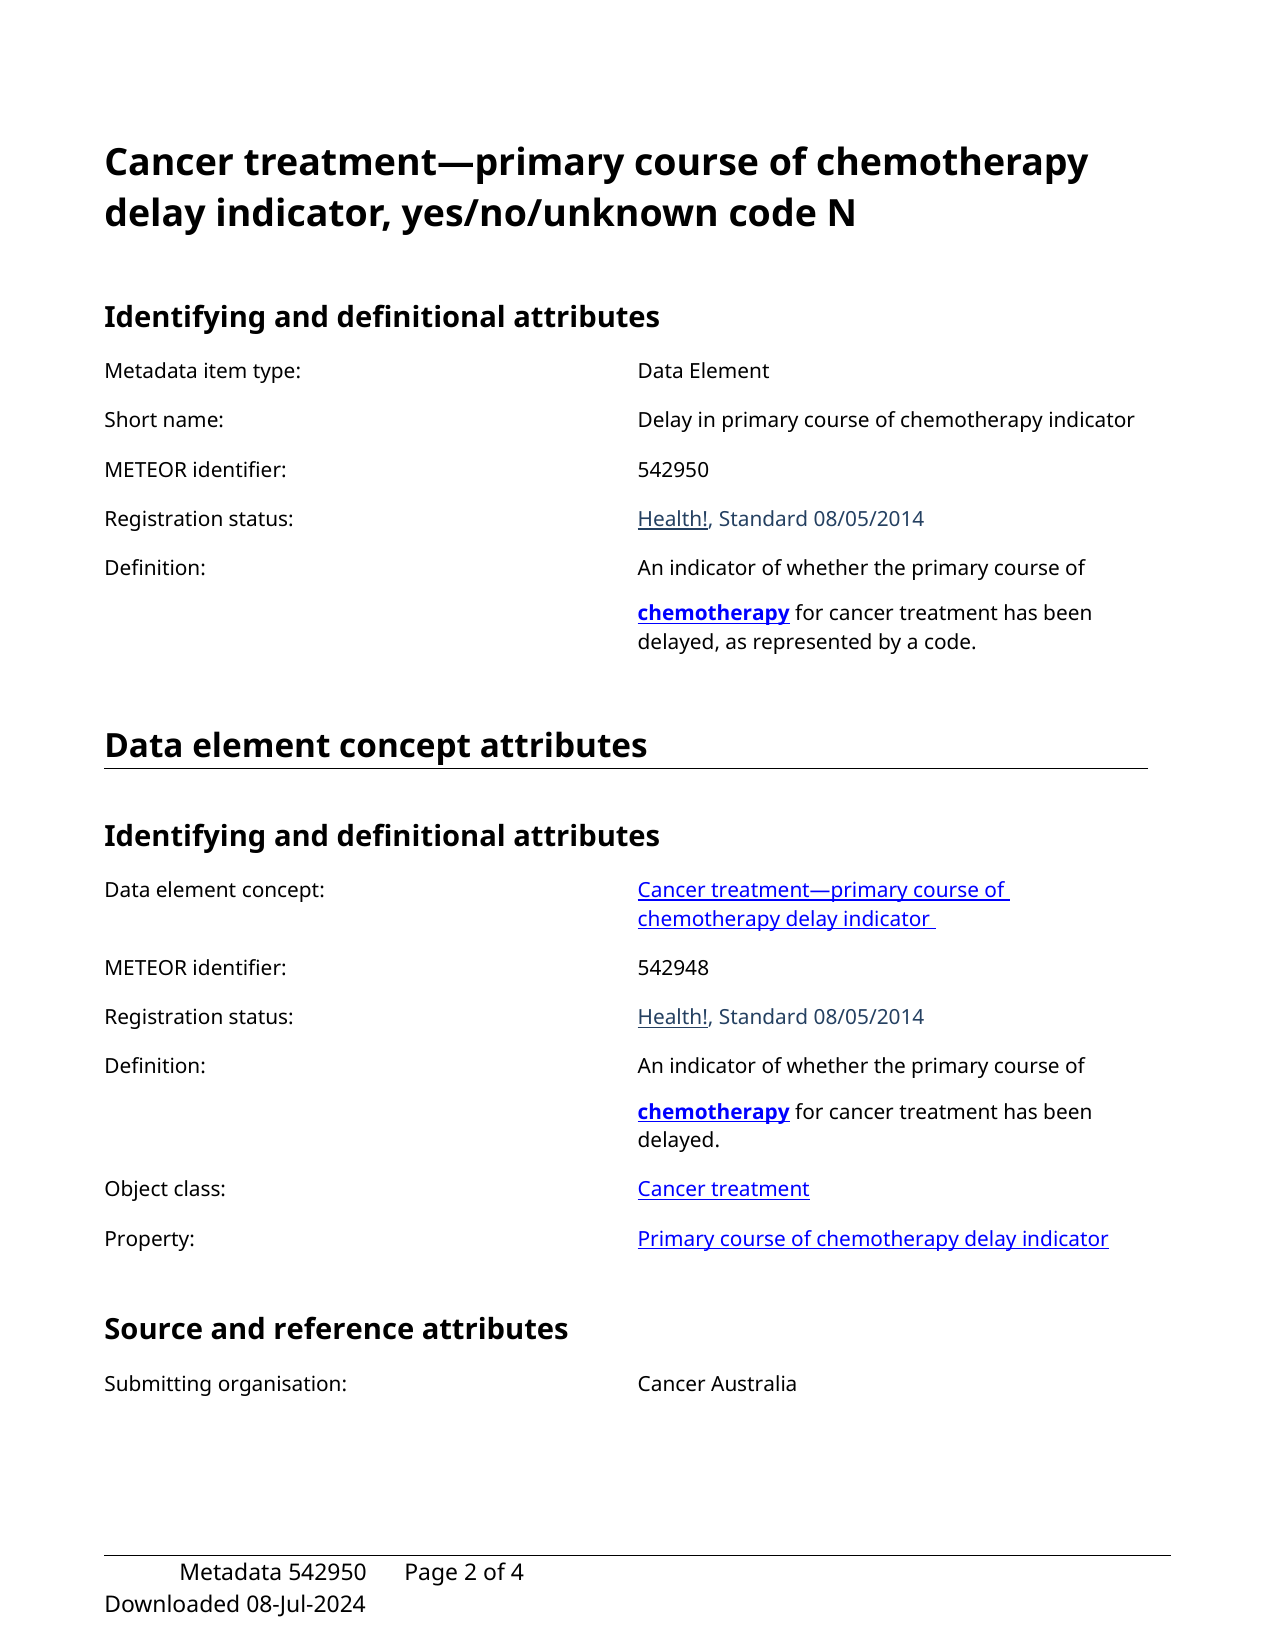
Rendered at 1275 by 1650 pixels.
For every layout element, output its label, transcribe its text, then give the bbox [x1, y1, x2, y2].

table_header Data element concept attributes [93, 697, 1159, 769]
table_cell Health!, Standard 08/05/2014 [626, 494, 1159, 543]
table_cell Cancer treatment—primary course of chemotherapy delay indicator [626, 865, 1159, 943]
table_cell Metadata item type: [93, 346, 626, 395]
table_cell Data Element [626, 346, 1159, 395]
table_cell An indicator of whether the primary course of chemotherapy for cancer treatment has been delayed. [626, 1041, 1159, 1164]
table_cell 542948 [626, 943, 1159, 992]
table_cell Identifying and definitional attributes [93, 769, 1159, 865]
table_cell Primary course of chemotherapy delay indicator [626, 1213, 1159, 1263]
table_cell Submitting organisation: [93, 1359, 626, 1439]
subtitle Cancer treatment—primary course of chemotherapy delay indicator, yes/no/unknown code N [104, 135, 1171, 237]
table_cell METEOR identifier: [93, 445, 626, 494]
table_cell Cancer treatment [626, 1164, 1159, 1213]
table_cell Delay in primary course of chemotherapy indicator [626, 395, 1159, 444]
table_cell Source and reference attributes [93, 1263, 1159, 1358]
table_cell Property: [93, 1213, 626, 1263]
table_cell Definition: [93, 543, 626, 666]
table_header Identifying and definitional attributes [93, 250, 1159, 346]
table_cell Definition: [93, 1041, 626, 1164]
table_cell An indicator of whether the primary course of chemotherapy for cancer treatment has been delayed, as represented by a code. [626, 543, 1159, 666]
table_cell Cancer Australia [626, 1359, 1159, 1439]
table_cell METEOR identifier: [93, 943, 626, 992]
table_cell Data element concept: [93, 865, 626, 943]
table_cell Registration status: [93, 494, 626, 543]
table_cell Object class: [93, 1164, 626, 1213]
table_cell 542950 [626, 445, 1159, 494]
table_cell Registration status: [93, 992, 626, 1041]
table_cell Short name: [93, 395, 626, 444]
table_cell Health!, Standard 08/05/2014 [626, 992, 1159, 1041]
